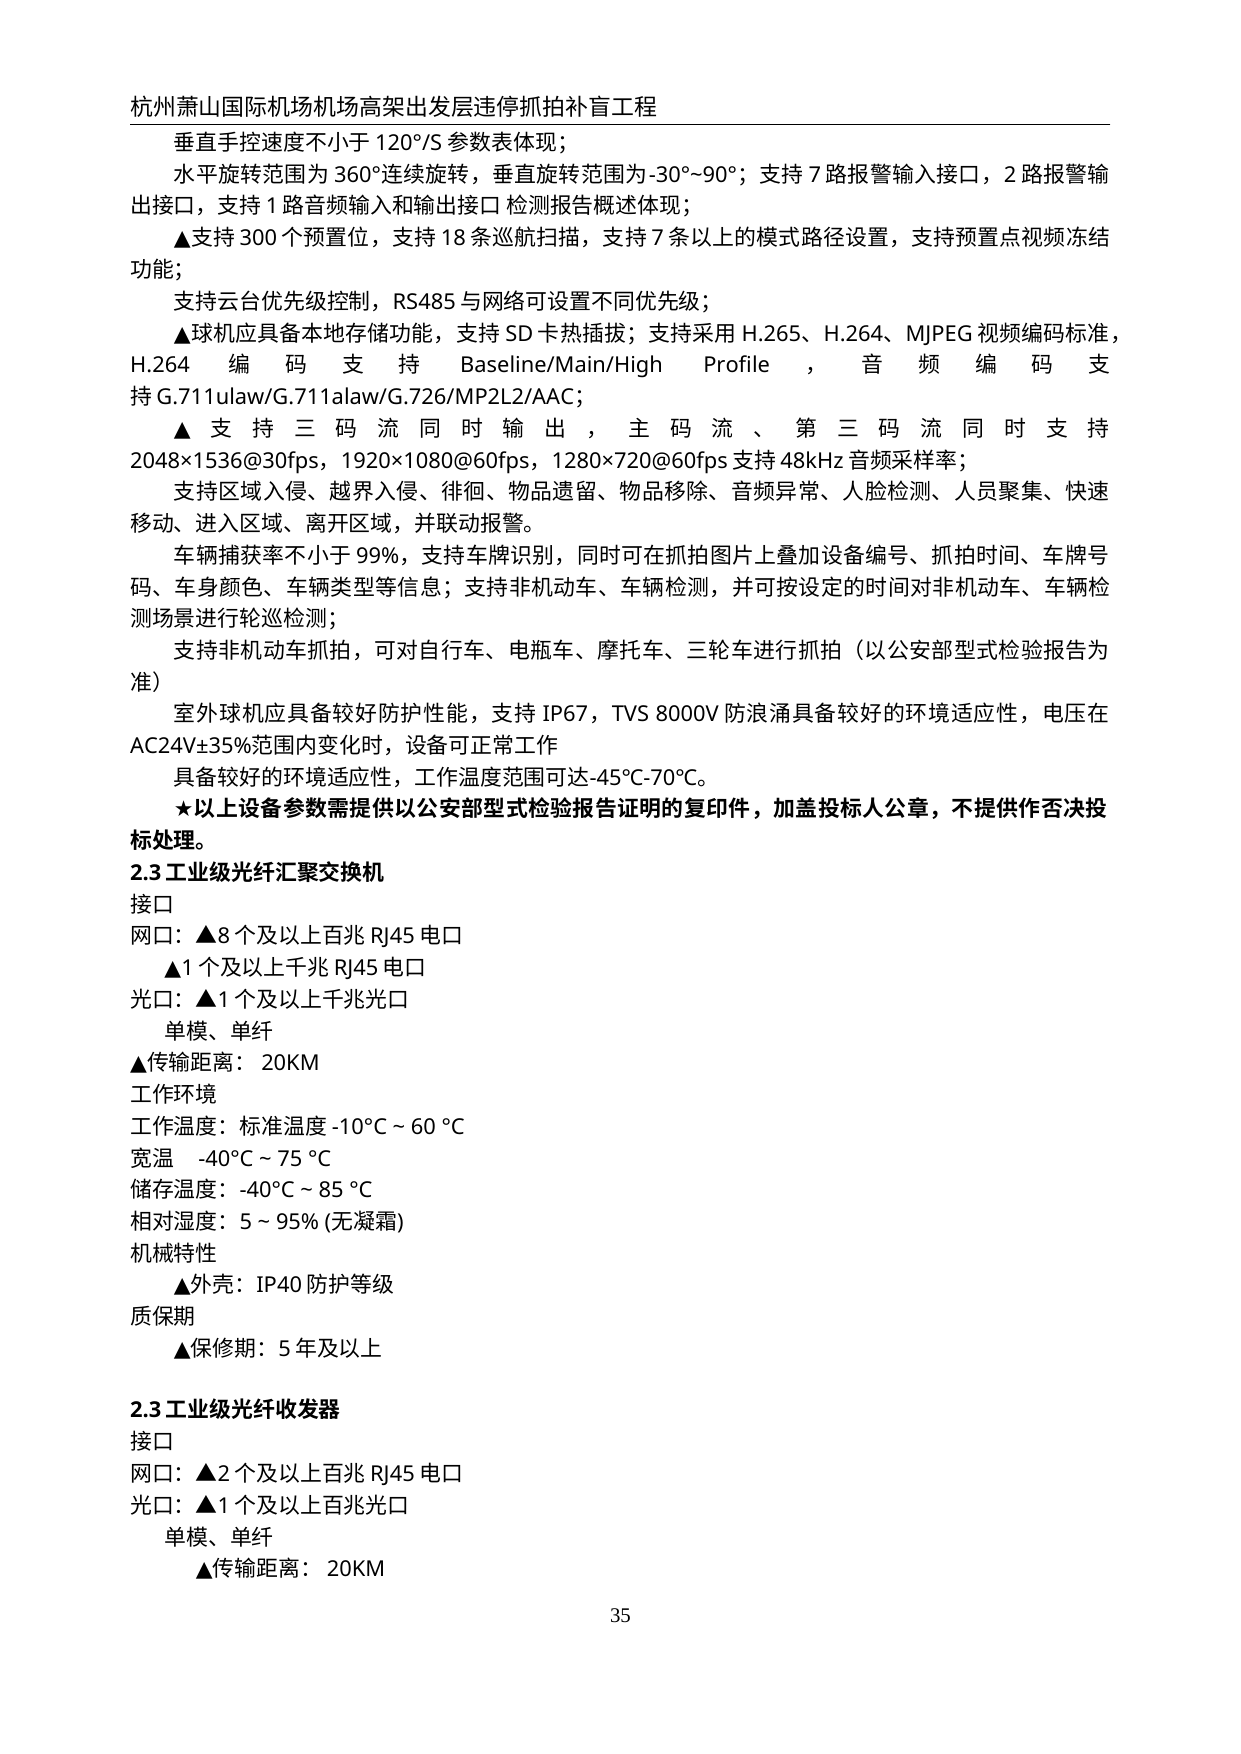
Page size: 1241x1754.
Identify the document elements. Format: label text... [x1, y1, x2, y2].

text 工作环境 [130, 1077, 1110, 1109]
text 储存温度：-40°C ~ 85 °C [130, 1172, 1110, 1204]
text 光口：▲1个及以上千兆光口 [130, 982, 1110, 1014]
text 相对湿度：5 ~ 95% (无凝霜) [130, 1204, 1110, 1236]
text 支持云台优先级控制，RS485与网络可设置不同优先级； [130, 284, 1110, 316]
text 单模、单纤 [130, 1014, 1110, 1045]
text 2.3工业级光纤汇聚交换机 [130, 855, 1110, 887]
text 工作温度：标准温度 -10°C ~ 60 °C [130, 1109, 1110, 1141]
text ▲传输距离： 20KM [130, 1045, 1110, 1077]
text ★以上设备参数需提供以公安部型式检验报告证明的复印件，加盖投标人公章，不提供作否决投标处理。 [130, 791, 1110, 855]
text 水平旋转范围为360°连续旋转，垂直旋转范围为-30°~90°；支持7路报警输入接口，2路报警输出接口，支持1路音频输入和输出接口 检测报告概述体现； [130, 157, 1110, 220]
text 2.3工业级光纤收发器 [130, 1392, 1110, 1424]
text 单模、单纤 [130, 1519, 1110, 1551]
text ▲球机应具备本地存储功能，支持SD卡热插拔；支持采用H.265、H.264、MJPEG视频编码标准，H.264编码支持Baseline/Main/High Profile，音频编码支持G.711ulaw/G.711alaw/G.726/MP2L2/AAC； [130, 316, 1110, 411]
text 宽温 -40°C ~ 75 °C [130, 1141, 1110, 1172]
text ▲保修期：5年及以上 [130, 1331, 1110, 1363]
text ▲1个及以上千兆RJ45电口 [130, 950, 1110, 982]
text ▲支持300个预置位，支持18条巡航扫描，支持7条以上的模式路径设置，支持预置点视频冻结功能； [130, 220, 1110, 284]
text 网口：▲8个及以上百兆RJ45电口 [130, 918, 1110, 950]
text 质保期 [130, 1299, 1110, 1331]
text ▲传输距离： 20KM [130, 1551, 1110, 1583]
text 支持非机动车抓拍，可对自行车、电瓶车、摩托车、三轮车进行抓拍（以公安部型式检验报告为准） [130, 633, 1110, 696]
text 支持区域入侵、越界入侵、徘徊、物品遗留、物品移除、音频异常、人脸检测、人员聚集、快速移动、进入区域、离开区域，并联动报警。 [130, 474, 1110, 538]
text ▲支持三码流同时输出，主码流、第三码流同时支持2048×1536@30fps，1920×1080@60fps，1280×720@60fps支持48kHz音频采样率； [130, 411, 1110, 474]
text 接口 [130, 887, 1110, 918]
text 机械特性 [130, 1236, 1110, 1267]
text 具备较好的环境适应性，工作温度范围可达-45℃-70℃。 [130, 760, 1110, 791]
text 垂直手控速度不小于120°/S 参数表体现； [130, 125, 1110, 157]
text 车辆捕获率不小于99%，支持车牌识别，同时可在抓拍图片上叠加设备编号、抓拍时间、车牌号码、车身颜色、车辆类型等信息；支持非机动车、车辆检测，并可按设定的时间对非机动车、车辆检测场景进行轮巡检测； [130, 538, 1110, 633]
text 网口：▲2个及以上百兆RJ45电口 [130, 1456, 1110, 1488]
text 光口：▲1个及以上百兆光口 [130, 1488, 1110, 1519]
text 接口 [130, 1424, 1110, 1456]
text 室外球机应具备较好防护性能，支持IP67，TVS 8000V防浪涌具备较好的环境适应性，电压在AC24V±35%范围内变化时，设备可正常工作 [130, 696, 1110, 760]
text ▲外壳：IP40防护等级 [130, 1267, 1110, 1299]
